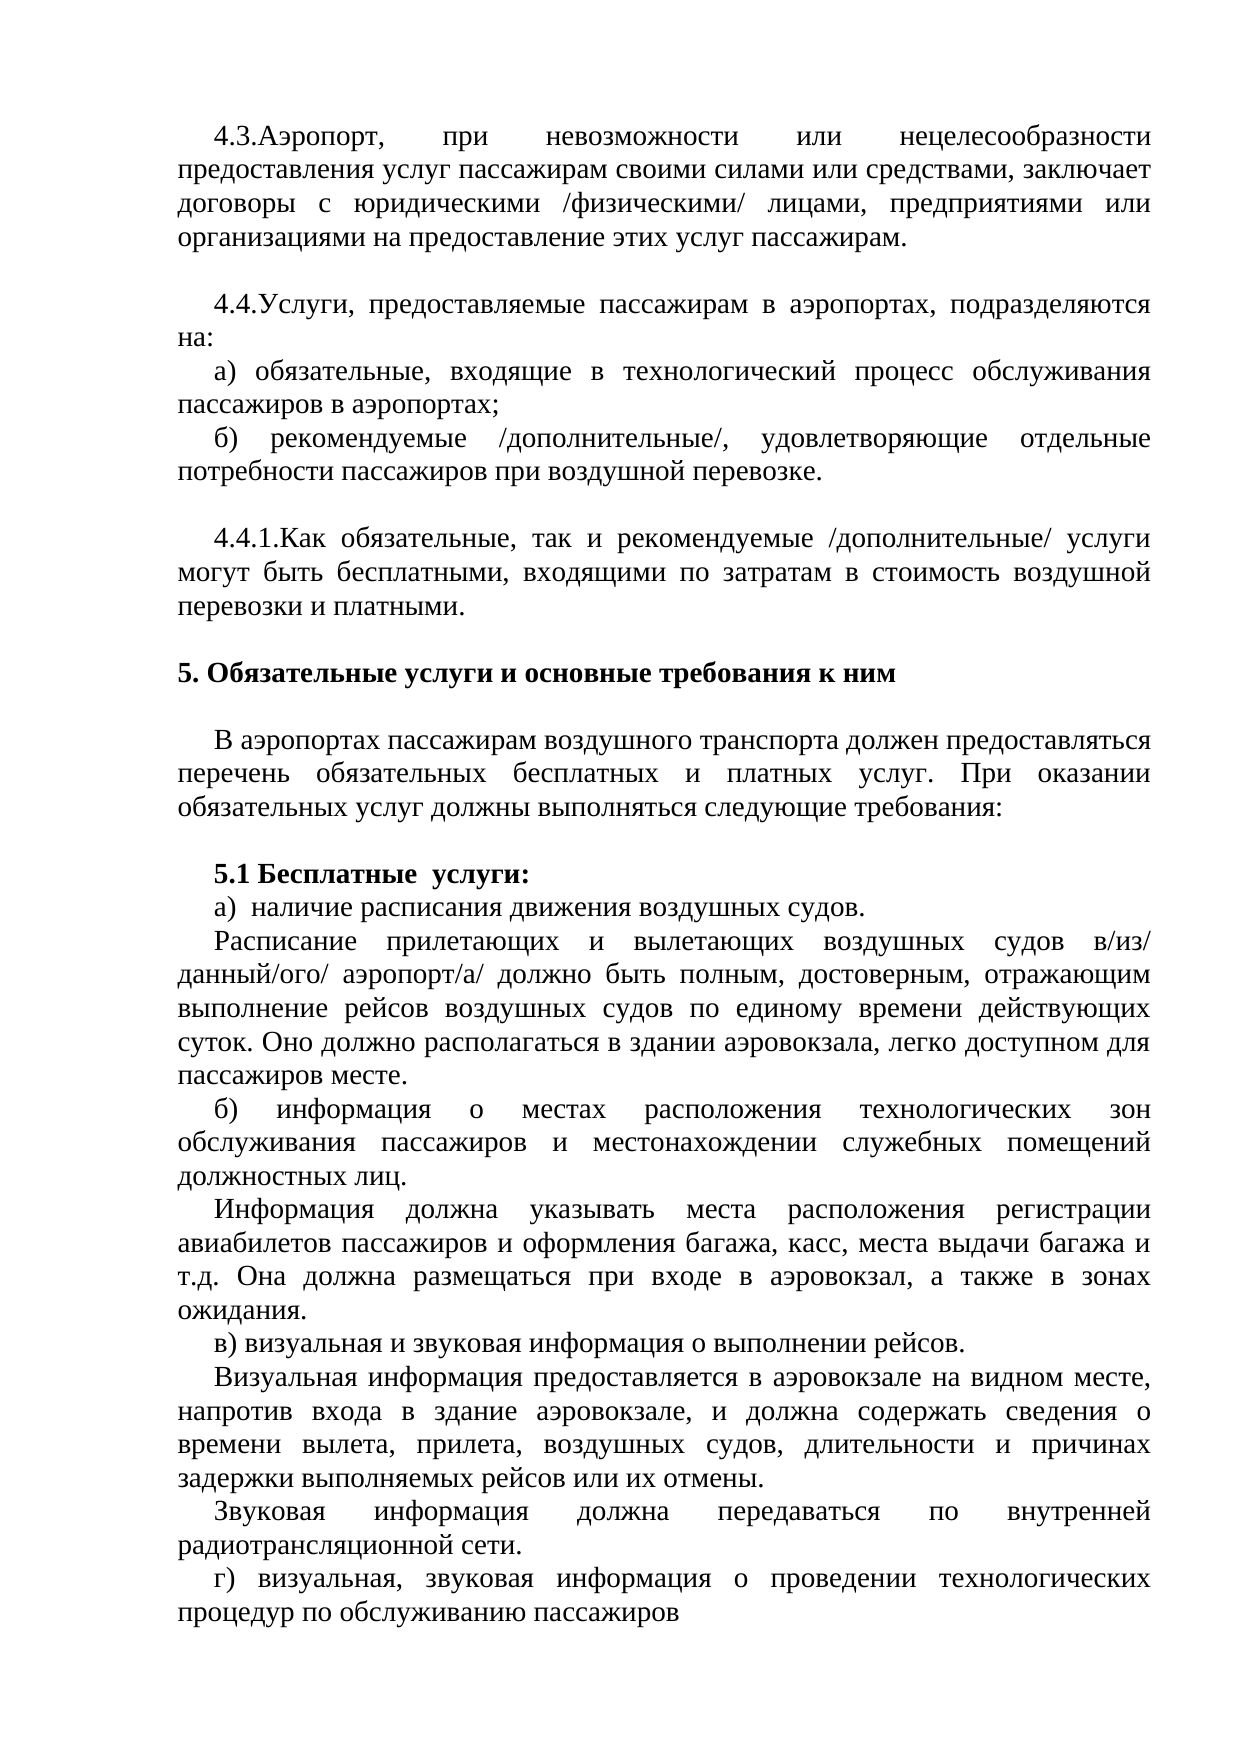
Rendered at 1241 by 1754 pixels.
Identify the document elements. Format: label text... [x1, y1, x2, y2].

text а) обязательные, входящие в технологический процесс обслуживания пассажиров в аэропортах; [177, 353, 1152, 420]
text 4.3.Аэропорт, при невозможности или нецелесообразности предоставления услуг пассажирам своими силами или средствами, заключает договоры с юридическими /физическими/ лицами, предприятиями или организациями на предоставление этих услуг пассажирам. [177, 118, 1152, 252]
text б) информация о местах расположения технологических зон обслуживания пассажиров и местонахождении служебных помещений должностных лиц. [177, 1091, 1152, 1191]
text Информация должна указывать места расположения регистрации авиабилетов пассажиров и оформления багажа, касс, места выдачи багажа и т.д. Она должна размещаться при входе в аэровокзал, а также в зонах ожидания. [177, 1191, 1152, 1326]
text 5. Обязательные услуги и основные требования к ним [177, 655, 1152, 688]
text Визуальная информация предоставляется в аэровокзале на видном месте, напротив входа в здание аэровокзале, и должна содержать сведения о времени вылета, прилета, воздушных судов, длительности и причинах задержки выполняемых рейсов или их отмены. [177, 1359, 1152, 1493]
text 4.4.1.Как обязательные, так и рекомендуемые /дополнительные/ услуги могут быть бесплатными, входящими по затратам в стоимость воздушной перевозки и платными. [177, 521, 1152, 621]
text а) наличие расписания движения воздушных судов. [177, 889, 1152, 923]
text 5.1 Бесплатные услуги: [177, 856, 1152, 889]
text г) визуальная, звуковая информация о проведении технологических процедур по обслуживанию пассажиров [177, 1560, 1152, 1627]
text Звуковая информация должна передаваться по внутренней радиотрансляционной сети. [177, 1493, 1152, 1560]
text В аэропортах пассажирам воздушного транспорта должен предоставляться перечень обязательных бесплатных и платных услуг. При оказании обязательных услуг должны выполняться следующие требования: [177, 722, 1152, 822]
text Расписание прилетающих и вылетающих воздушных судов в/из/ данный/ого/ аэропорт/а/ должно быть полным, достоверным, отражающим выполнение рейсов воздушных судов по единому времени действующих суток. Оно должно располагаться в здании аэровокзала, легко доступном для пассажиров месте. [177, 923, 1152, 1091]
text б) рекомендуемые /дополнительные/, удовлетворяющие отдельные потребности пассажиров при воздушной перевозке. [177, 420, 1152, 487]
text в) визуальная и звуковая информация о выполнении рейсов. [177, 1326, 1152, 1359]
text 4.4.Услуги, предоставляемые пассажирам в аэропортах, подразделяются на: [177, 286, 1152, 353]
